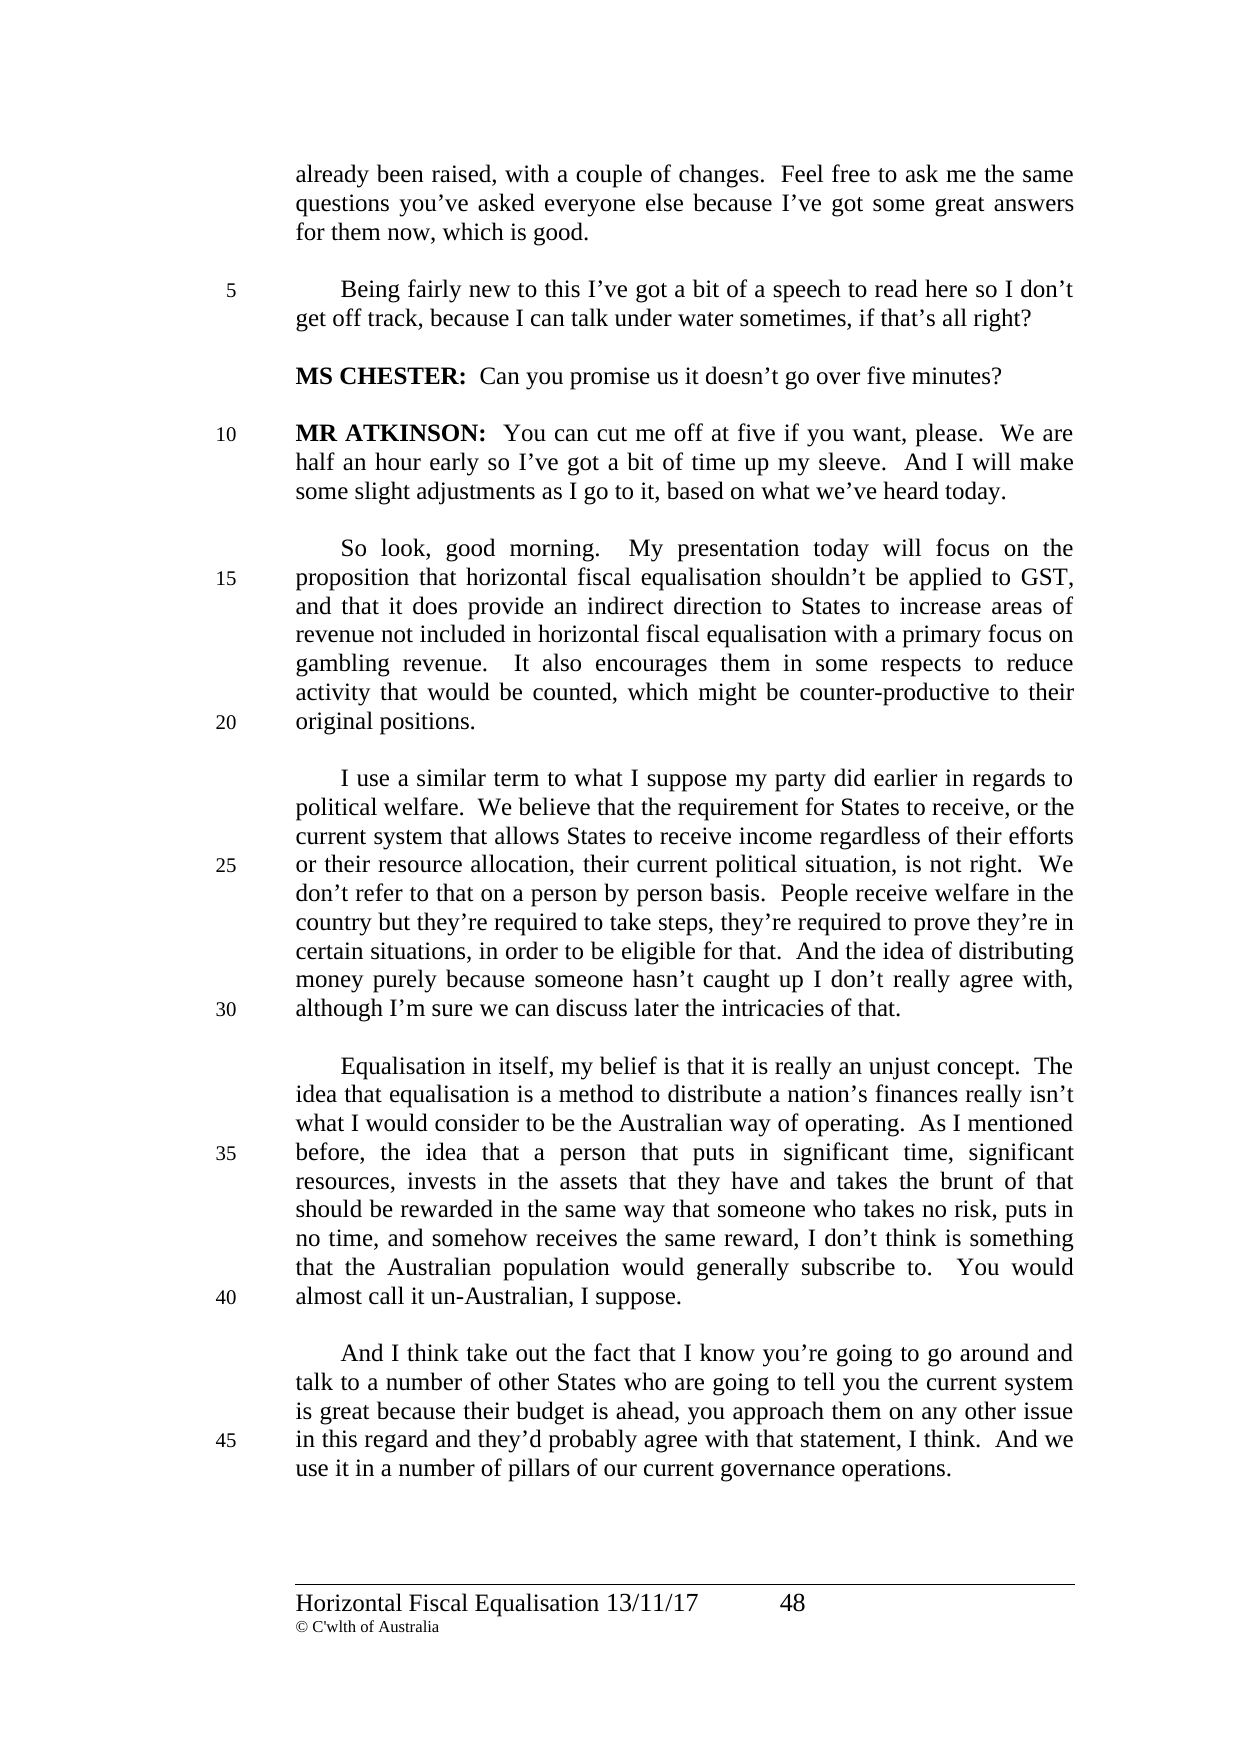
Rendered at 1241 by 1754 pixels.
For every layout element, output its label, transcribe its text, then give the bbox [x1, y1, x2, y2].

text And I think take out the fact that I know you’re going to go around and talk to a number of other States who are going to tell you the current system is great because their budget is ahead, you approach them on any other issue in this regard and they’d probably agree with that statement, I think. And we use it in a number of pillars of our current governance operations. [295, 1338, 1075, 1482]
text Equalisation in itself, my belief is that it is really an unjust concept. The idea that equalisation is a method to distribute a nation’s finances really isn’t what I would consider to be the Australian way of operating. As I mentioned before, the idea that a person that puts in significant time, significant resources, invests in the assets that they have and takes the brunt of that should be rewarded in the same way that someone who takes no risk, puts in no time, and somehow receives the same reward, I don’t think is something that the Australian population would generally subscribe to. You would almost call it un-Australian, I suppose. [295, 1051, 1075, 1309]
text MS CHESTER: Can you promise us it doesn’t go over five minutes? [295, 361, 1075, 389]
text I use a similar term to what I suppose my party did earlier in regards to political welfare. We believe that the requirement for States to receive, or the current system that allows States to receive income regardless of their efforts or their resource allocation, their current political situation, is not right. We don’t refer to that on a person by person basis. People receive welfare in the country but they’re required to take steps, they’re required to prove they’re in certain situations, in order to be eligible for that. And the idea of distributing money purely because someone hasn’t caught up I don’t really agree with, although I’m sure we can discuss later the intricacies of that. [295, 763, 1075, 1022]
text Being fairly new to this I’ve got a bit of a speech to read here so I don’t get off track, because I can talk under water sometimes, if that’s all right? [295, 274, 1075, 332]
text MR ATKINSON: You can cut me off at five if you want, please. We are half an hour early so I’ve got a bit of time up my sleeve. And I will make some slight adjustments as I go to it, based on what we’ve heard today. [295, 418, 1075, 504]
text So look, good morning. My presentation today will focus on the proposition that horizontal fiscal equalisation shouldn’t be applied to GST, and that it does provide an indirect direction to States to increase areas of revenue not included in horizontal fiscal equalisation with a primary focus on gambling revenue. It also encourages them in some respects to reduce activity that would be counted, which might be counter-productive to their original positions. [295, 533, 1075, 734]
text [295, 159, 1075, 246]
